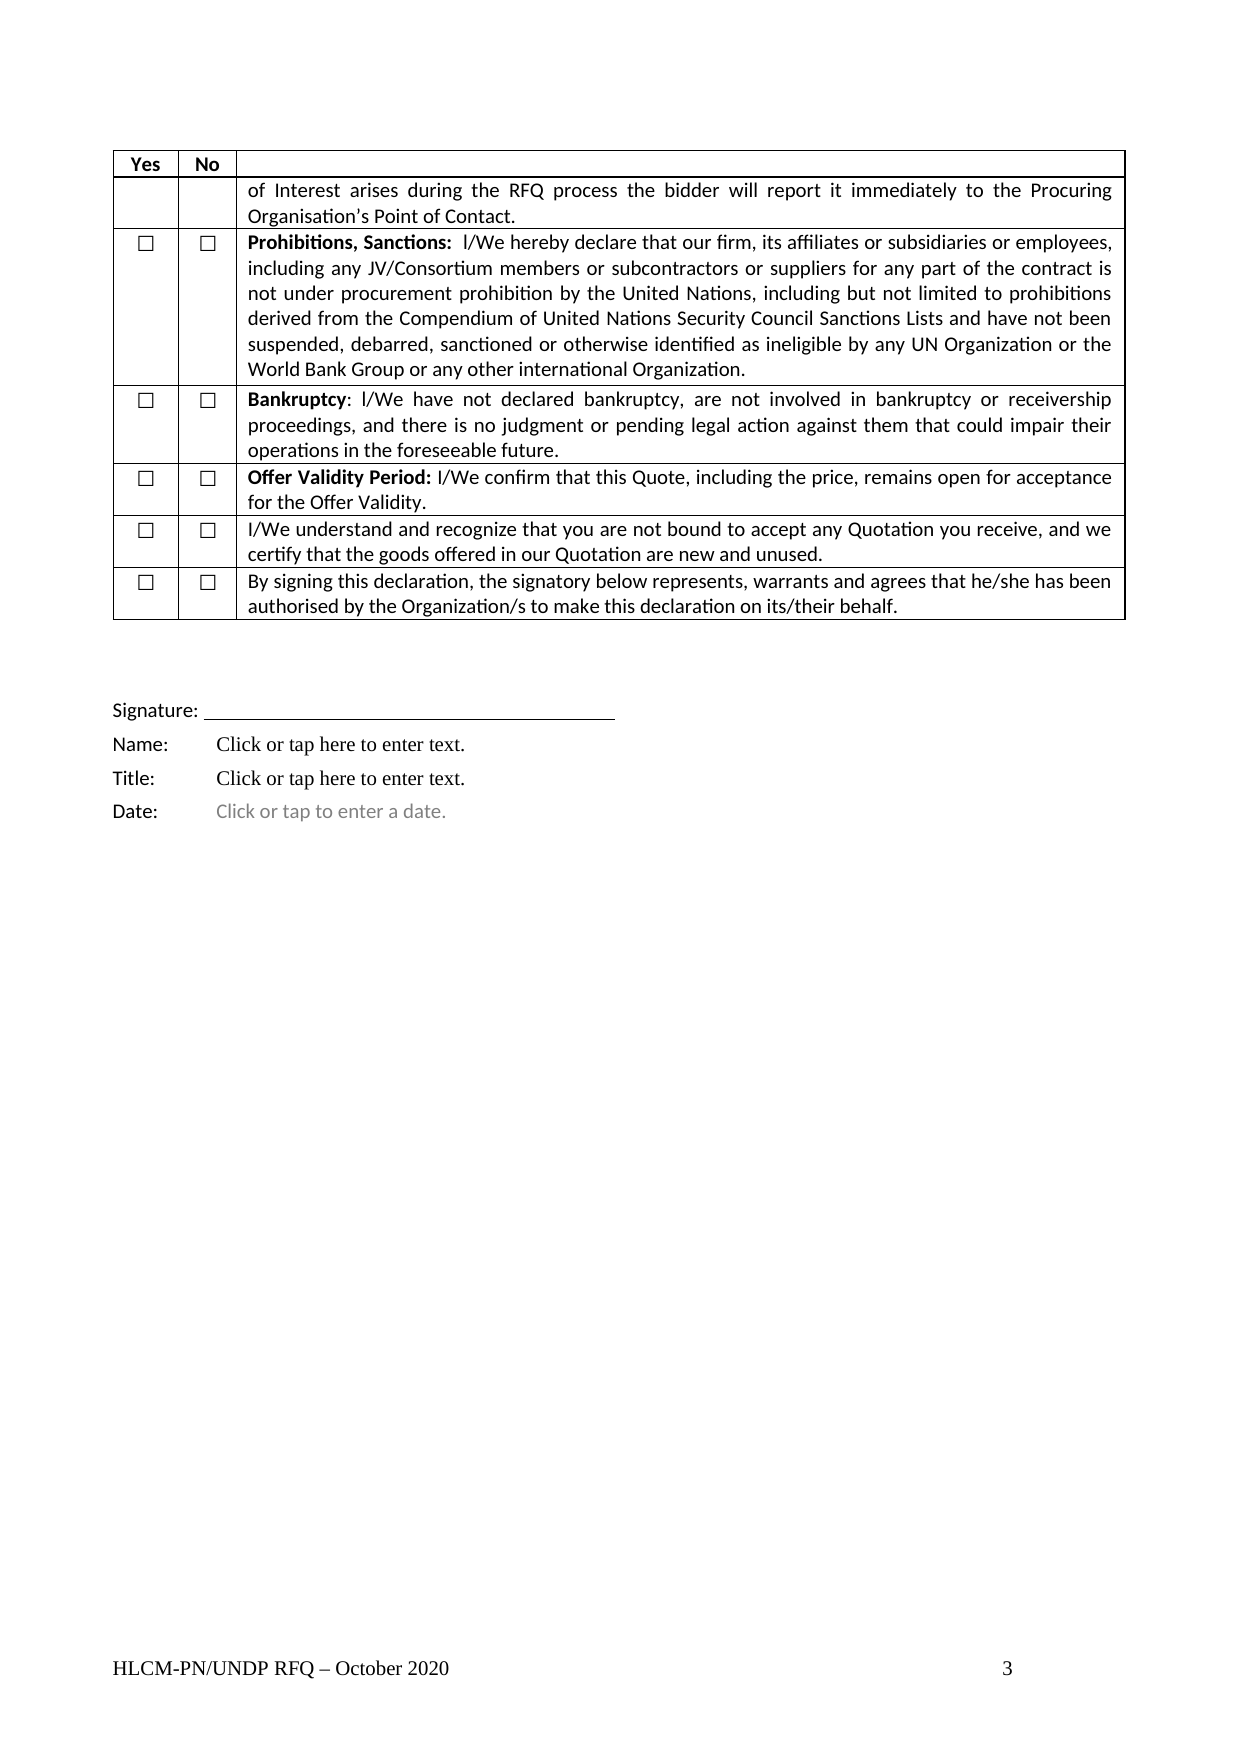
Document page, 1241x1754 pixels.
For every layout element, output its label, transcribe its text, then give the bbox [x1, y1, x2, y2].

table_cell Bankruptcy: l/We have not declared bankruptcy, are not involved in bankruptcy or receivership proceedings, and there is no judgment or pending legal action against them that could impair their operations in the foreseeable future. [237, 386, 1124, 463]
text Signature: [112, 697, 1128, 723]
text Date: [112, 798, 1128, 824]
table_cell Prohibitions, Sanctions: l/We hereby declare that our firm, its affiliates or subsidiaries or employees, including any JV/Consortium members or subcontractors or suppliers for any part of the contract is not under procurement prohibition by the United Nations, including but not limited to prohibitions derived from the Compendium of United Nations Security Council Sanctions Lists and have not been suspended, debarred, sanctioned or otherwise identified as ineligible by any UN Organization or the World Bank Group or any other international Organization. [237, 229, 1124, 385]
table_header No [179, 151, 236, 176]
text Title: [112, 765, 1128, 790]
text Name: [112, 731, 1128, 756]
table_cell Offer Validity Period: I/We confirm that this Quote, including the price, remains open for acceptance for the Offer Validity. [237, 464, 1124, 515]
table_header Yes [114, 151, 178, 176]
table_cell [237, 178, 1124, 228]
table_header [237, 151, 1124, 176]
table_cell I/We understand and recognize that you are not bound to accept any Quotation you receive, and we certify that the goods offered in our Quotation are new and unused. [237, 516, 1124, 567]
table_cell By signing this declaration, the signatory below represents, warrants and agrees that he/she has been authorised by the Organization/s to make this declaration on its/their behalf. [237, 568, 1124, 619]
